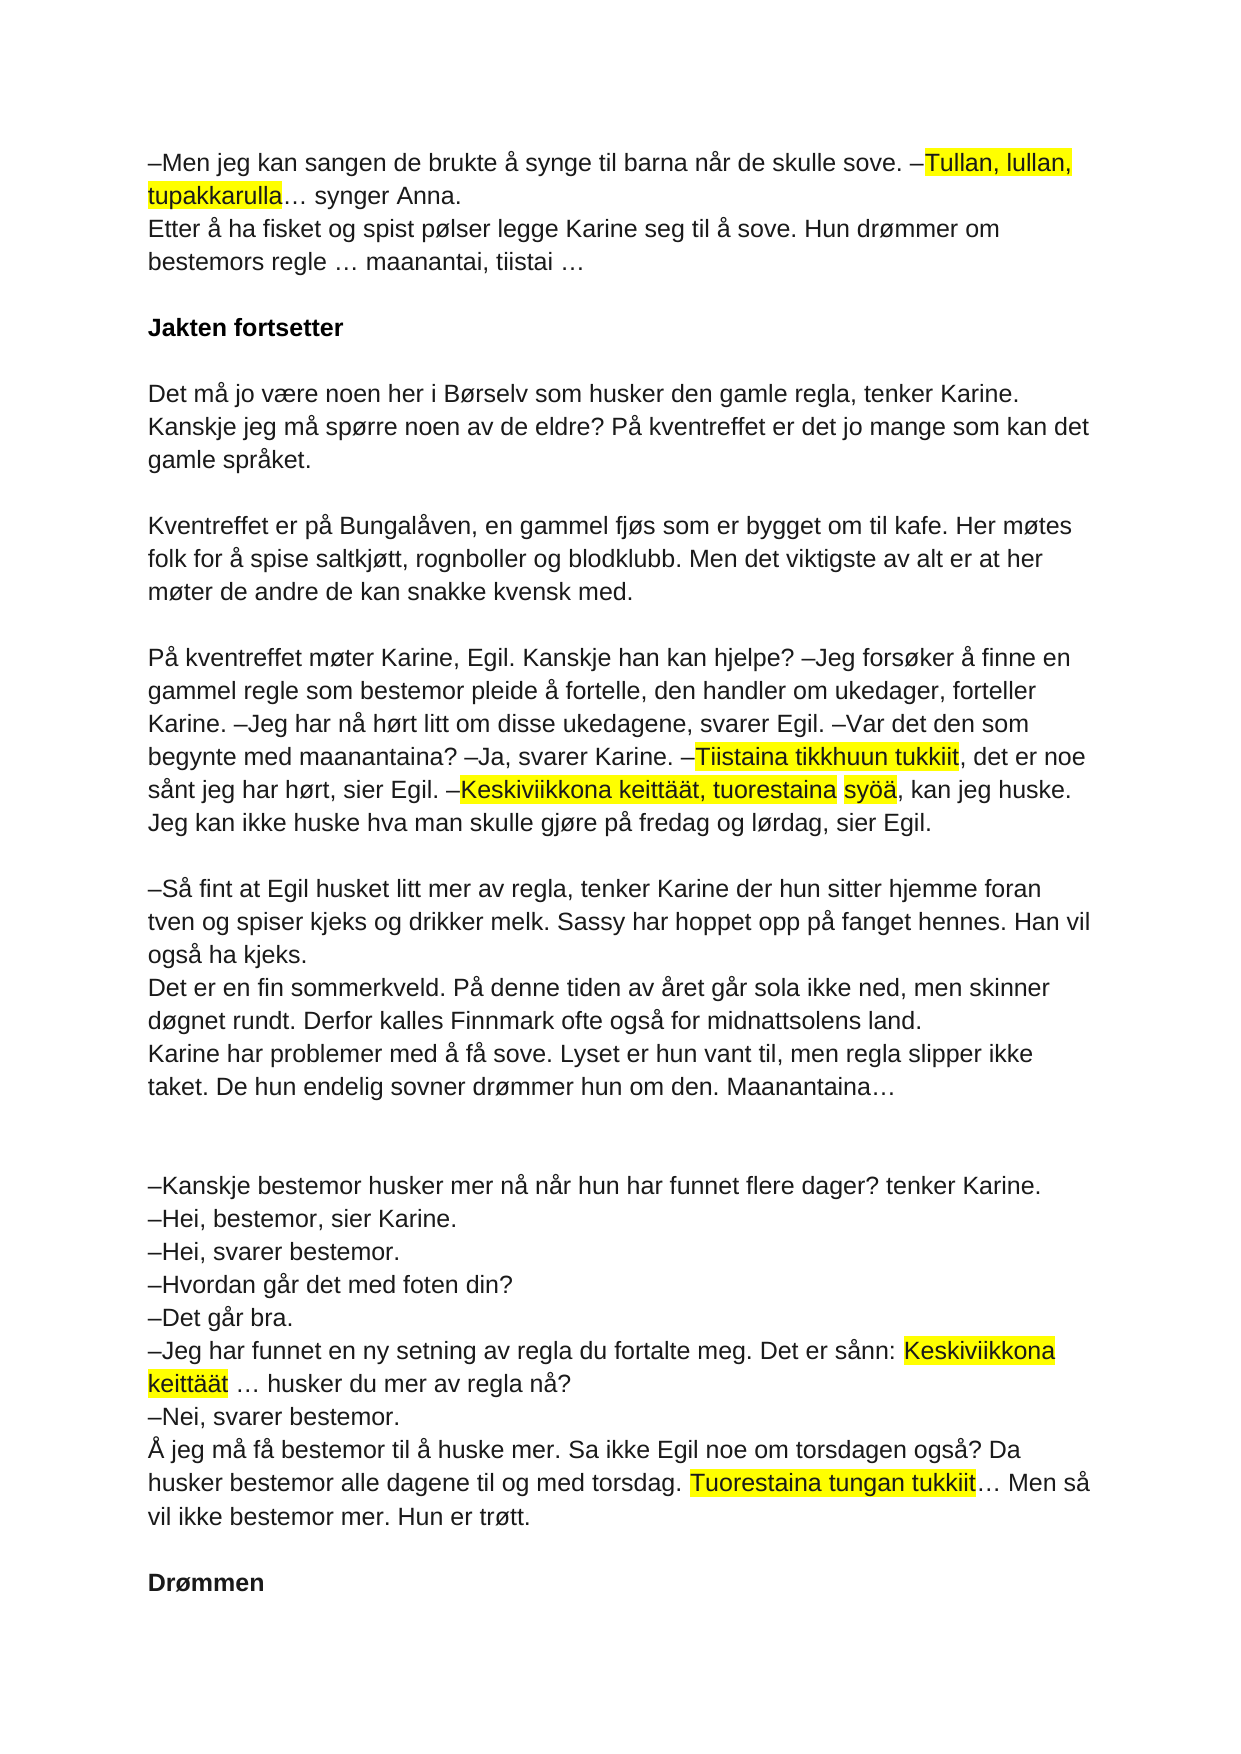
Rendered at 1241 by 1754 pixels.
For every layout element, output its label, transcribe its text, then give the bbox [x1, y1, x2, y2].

text –Så fint at Egil husket litt mer av regla, tenker Karine der hun sitter hjemme foran tven og spiser kjeks og drikker melk. Sassy har hoppet opp på fanget hennes. Han vil også ha kjeks. [148, 874, 1093, 969]
text Etter å ha fisket og spist pølser legge Karine seg til å sove. Hun drømmer om bestemors regle … maanantai, tiistai … [148, 214, 1093, 275]
text Det må jo være noen her i Børselv som husker den gamle regla, tenker Karine. Kanskje jeg må spørre noen av de eldre? På kventreffet er det jo mange som kan det gamle språket. [148, 379, 1093, 473]
text –Kanskje bestemor husker mer nå når hun har funnet flere dager? tenker Karine. [148, 1171, 1093, 1200]
text Jakten fortsetter [148, 313, 1093, 341]
text Kventreffet er på Bungalåven, en gammel fjøs som er bygget om til kafe. Her møtes folk for å spise saltkjøtt, rognboller og blodklubb. Men det viktigste av alt er at her møter de andre de kan snakke kvensk med. [148, 511, 1093, 606]
text Det er en fin sommerkveld. På denne tiden av året går sola ikke ned, men skinner døgnet rundt. Derfor kalles Finnmark ofte også for midnattsolens land. [148, 973, 1093, 1035]
text –Hei, svarer bestemor. [148, 1237, 1093, 1266]
text Drømmen [148, 1567, 1093, 1596]
text –Jeg har funnet en ny setning av regla du fortalte meg. Det er sånn: Keskiviikkona keittäät … husker du mer av regla nå? [148, 1336, 1093, 1398]
text –Hvordan går det med foten din? [148, 1270, 1093, 1299]
text Karine har problemer med å få sove. Lyset er hun vant til, men regla slipper ikke taket. De hun endelig sovner drømmer hun om den. Maanantaina… [148, 1039, 1093, 1101]
text På kventreffet møter Karine, Egil. Kanskje han kan hjelpe? –Jeg forsøker å finne en gammel regle som bestemor pleide å fortelle, den handler om ukedager, forteller Karine. –Jeg har nå hørt litt om disse ukedagene, svarer Egil. –Var det den som begynte med maanantaina? –Ja, svarer Karine. –Tiistaina tikkhuun tukkiit, det er noe sånt jeg har hørt, sier Egil. –Keskiviikkona keittäät, tuorestaina syöä, kan jeg huske. Jeg kan ikke huske hva man skulle gjøre på fredag og lørdag, sier Egil. [148, 643, 1093, 837]
text –Hei, bestemor, sier Karine. [148, 1204, 1093, 1233]
text Å jeg må få bestemor til å huske mer. Sa ikke Egil noe om torsdagen også? Da husker bestemor alle dagene til og med torsdag. Tuorestaina tungan tukkiit… Men så vil ikke bestemor mer. Hun er trøtt. [148, 1435, 1093, 1530]
text –Det går bra. [148, 1303, 1093, 1332]
text –Nei, svarer bestemor. [148, 1402, 1093, 1431]
text –Men jeg kan sangen de brukte å synge til barna når de skulle sove. –Tullan, lullan, tupakkarulla… synger Anna. [148, 148, 1093, 209]
